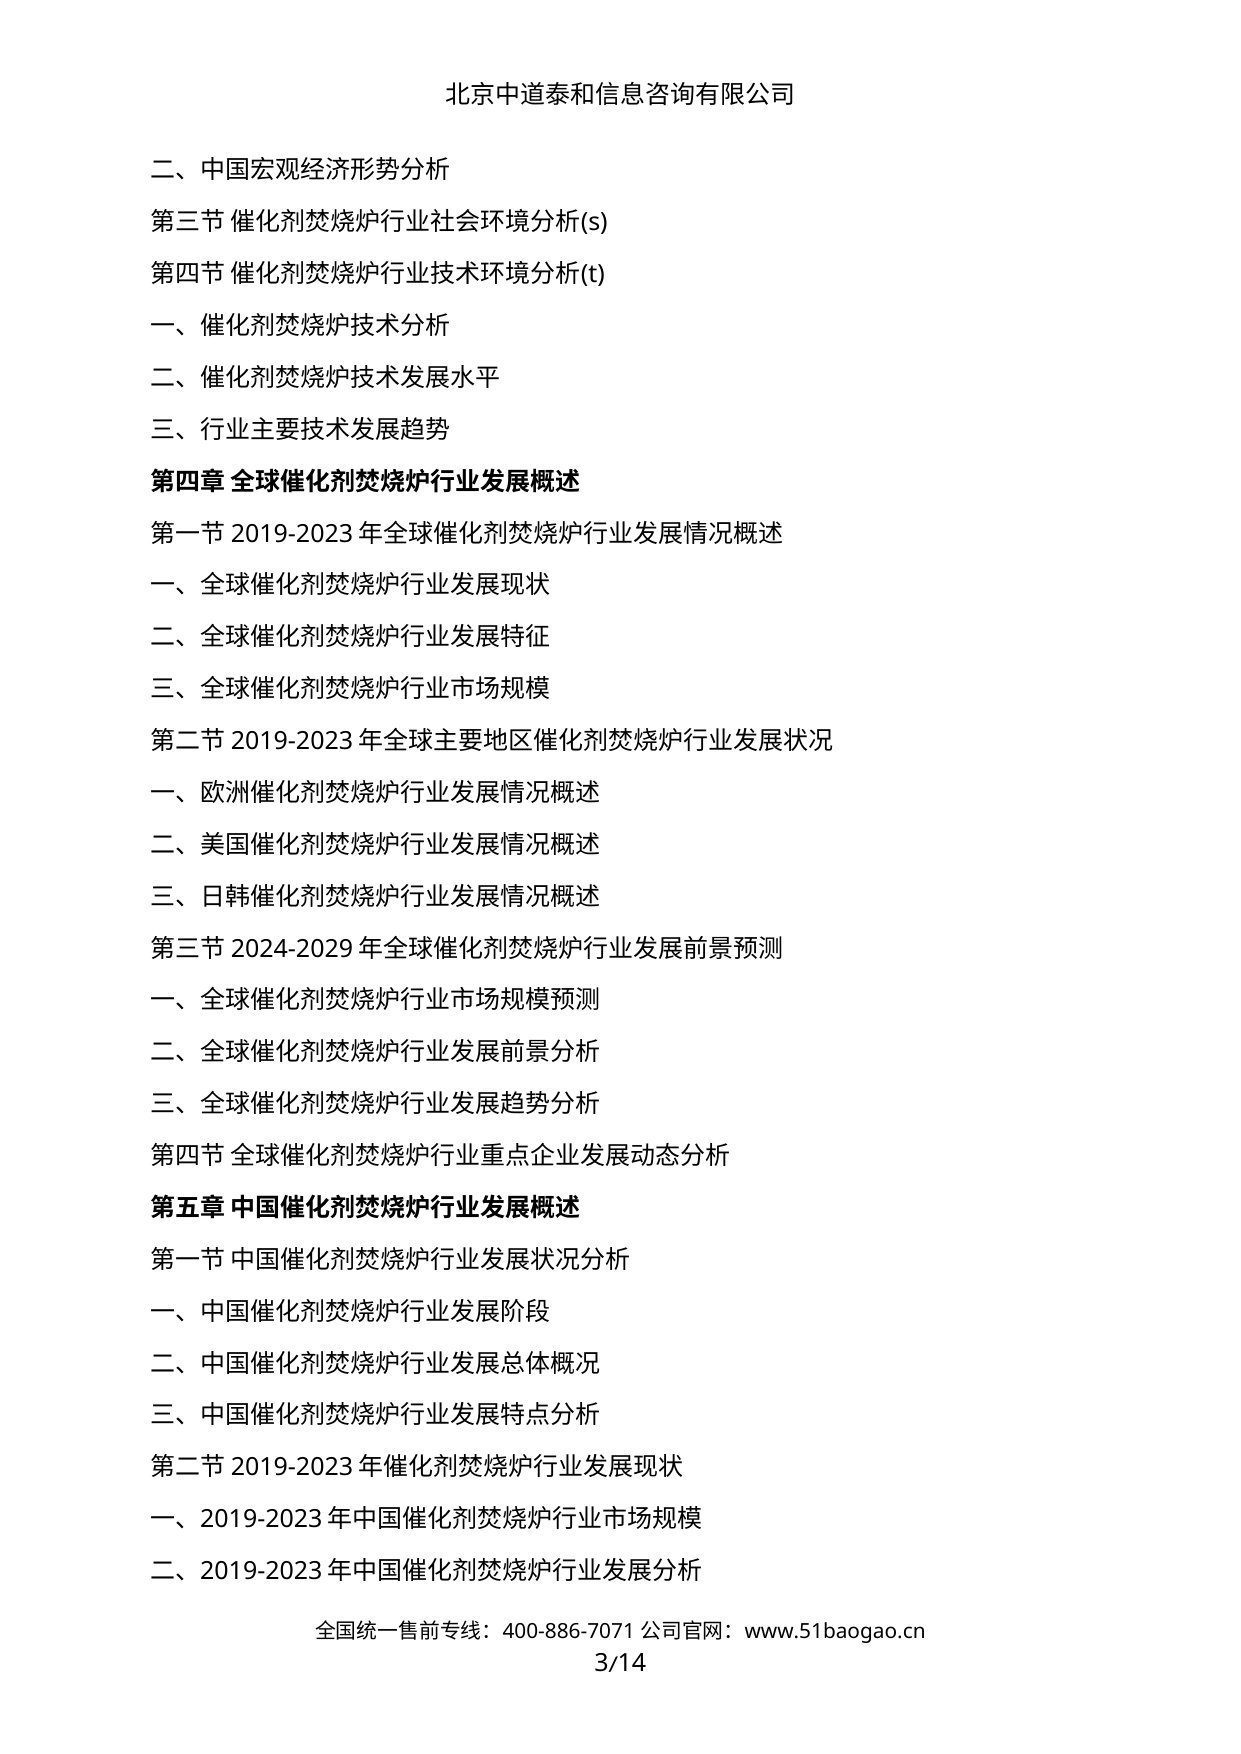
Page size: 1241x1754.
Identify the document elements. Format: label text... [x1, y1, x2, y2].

text 第四节 全球催化剂焚烧炉行业重点企业发展动态分析 [150, 1136, 1090, 1172]
text 一、催化剂焚烧炉技术分析 [150, 306, 1090, 342]
text 第三节 催化剂焚烧炉行业社会环境分析(s) [150, 202, 1090, 238]
text 三、全球催化剂焚烧炉行业市场规模 [150, 669, 1090, 705]
text 一、全球催化剂焚烧炉行业发展现状 [150, 565, 1090, 601]
text 一、中国催化剂焚烧炉行业发展阶段 [150, 1291, 1090, 1327]
text 二、全球催化剂焚烧炉行业发展前景分析 [150, 1032, 1090, 1068]
text 三、行业主要技术发展趋势 [150, 409, 1090, 446]
text 第二节 2019-2023年催化剂焚烧炉行业发展现状 [150, 1447, 1090, 1483]
text 二、中国宏观经济形势分析 [150, 150, 1090, 186]
text 三、中国催化剂焚烧炉行业发展特点分析 [150, 1395, 1090, 1431]
text 三、全球催化剂焚烧炉行业发展趋势分析 [150, 1084, 1090, 1120]
text 二、催化剂焚烧炉技术发展水平 [150, 357, 1090, 394]
text 一、2019-2023年中国催化剂焚烧炉行业市场规模 [150, 1499, 1090, 1535]
text 第一节 2019-2023年全球催化剂焚烧炉行业发展情况概述 [150, 513, 1090, 549]
text 一、欧洲催化剂焚烧炉行业发展情况概述 [150, 772, 1090, 809]
text 第四章 全球催化剂焚烧炉行业发展概述 [150, 461, 1090, 497]
text 二、全球催化剂焚烧炉行业发展特征 [150, 617, 1090, 653]
text 第四节 催化剂焚烧炉行业技术环境分析(t) [150, 254, 1090, 290]
text 第一节 中国催化剂焚烧炉行业发展状况分析 [150, 1239, 1090, 1276]
text 第五章 中国催化剂焚烧炉行业发展概述 [150, 1187, 1090, 1224]
text 一、全球催化剂焚烧炉行业市场规模预测 [150, 980, 1090, 1016]
text 二、美国催化剂焚烧炉行业发展情况概述 [150, 824, 1090, 861]
text 二、2019-2023年中国催化剂焚烧炉行业发展分析 [150, 1551, 1090, 1587]
text 第二节 2019-2023年全球主要地区催化剂焚烧炉行业发展状况 [150, 721, 1090, 757]
text 第三节 2024-2029年全球催化剂焚烧炉行业发展前景预测 [150, 928, 1090, 964]
text 三、日韩催化剂焚烧炉行业发展情况概述 [150, 876, 1090, 912]
text 二、中国催化剂焚烧炉行业发展总体概况 [150, 1343, 1090, 1379]
